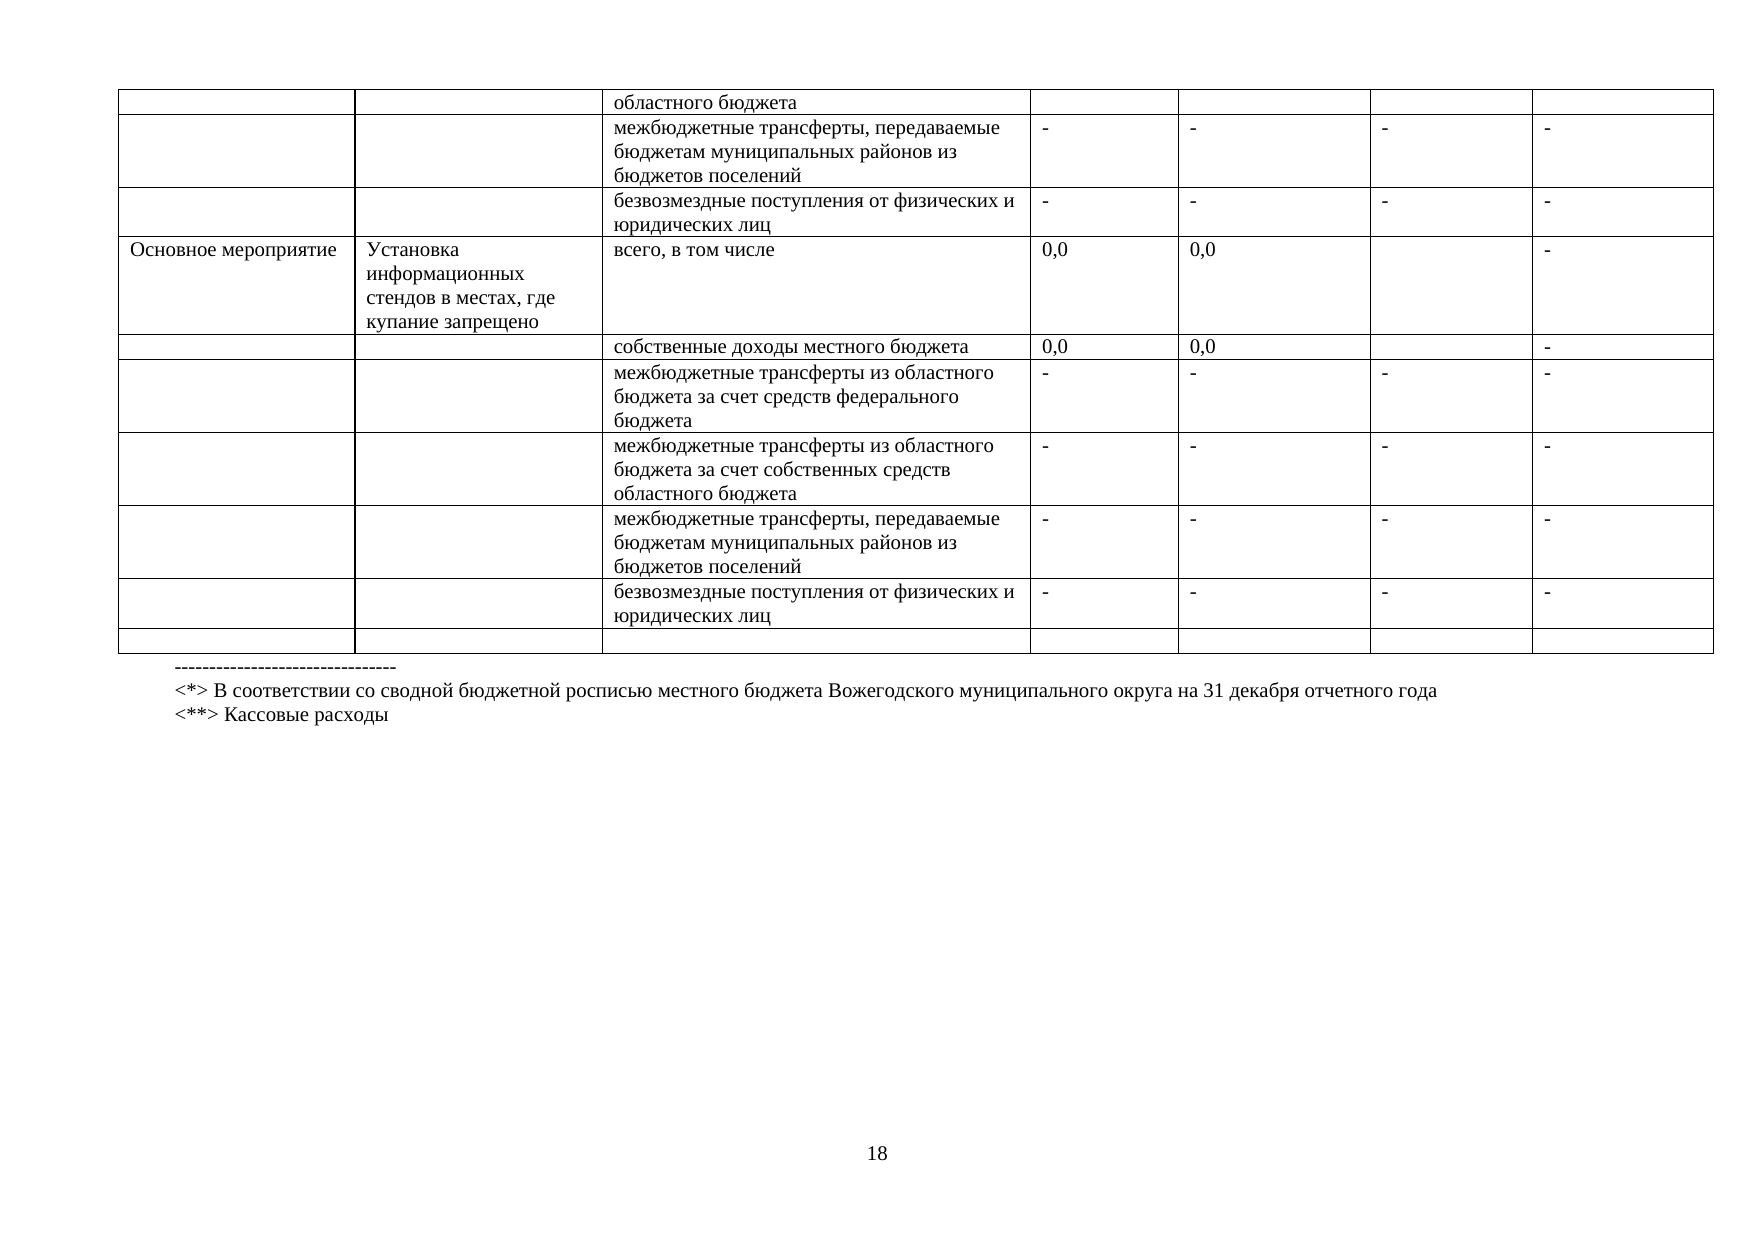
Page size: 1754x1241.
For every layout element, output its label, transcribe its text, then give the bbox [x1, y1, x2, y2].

table_cell - [1371, 433, 1532, 505]
table_cell [603, 629, 1030, 652]
table_cell - [1371, 506, 1532, 578]
table_cell - [1371, 188, 1532, 236]
table_cell Основное мероприятие [119, 237, 354, 333]
table_cell [119, 506, 354, 578]
table_cell - [1031, 115, 1178, 187]
table_cell - [1533, 237, 1713, 333]
table_cell - [1533, 90, 1713, 114]
table_cell [119, 115, 354, 187]
table_cell [356, 629, 602, 652]
table_cell [119, 188, 354, 236]
table_cell [1533, 629, 1713, 652]
table_cell межбюджетные трансферты из областного бюджета за счет собственных средств областного бюджета [603, 433, 1030, 505]
table_cell всего, в том числе [603, 237, 1030, 333]
table_cell [356, 433, 602, 505]
table_cell - [1533, 506, 1713, 578]
table_cell - [1533, 335, 1713, 358]
table_cell - [1371, 360, 1532, 432]
table_cell [119, 579, 354, 627]
table_cell - [1031, 579, 1178, 627]
table_cell - [1179, 579, 1370, 627]
table_cell - [1533, 433, 1713, 505]
table_cell [356, 506, 602, 578]
table_cell безвозмездные поступления от физических и юридических лиц [603, 579, 1030, 627]
table_cell 0,0 [1031, 335, 1178, 358]
table_cell [1371, 237, 1532, 333]
table_cell - [1179, 90, 1370, 114]
table_cell [356, 579, 602, 627]
table_cell - [1371, 579, 1532, 627]
table_cell Установка информационных стендов в местах, где купание запрещено [356, 237, 602, 333]
table_cell - [1371, 90, 1532, 114]
table_cell [1031, 629, 1178, 652]
table_cell - [1533, 579, 1713, 627]
table_cell 0,0 [1179, 335, 1370, 358]
table_cell 0,0 [1031, 237, 1178, 333]
text <**> Кассовые расходы [118, 702, 1636, 726]
table_cell [356, 360, 602, 432]
table_cell - [1031, 506, 1178, 578]
table_cell [356, 335, 602, 358]
table_cell собственные доходы местного бюджета [603, 335, 1030, 358]
table_cell [119, 335, 354, 358]
table_cell - [1179, 188, 1370, 236]
table_cell [1179, 629, 1370, 652]
table_cell - [1533, 115, 1713, 187]
table_cell - [1031, 90, 1178, 114]
table_cell межбюджетные трансферты из областного бюджета за счет средств федерального бюджета [603, 360, 1030, 432]
table_cell межбюджетные трансферты, передаваемые бюджетам муниципальных районов из бюджетов поселений [603, 115, 1030, 187]
table_cell [1371, 629, 1532, 652]
table_cell - [1533, 360, 1713, 432]
table_cell 0,0 [1179, 237, 1370, 333]
text <*> В соответствии со сводной бюджетной росписью местного бюджета Вожегодского муниципального округа на 31 декабря отчетного года [118, 678, 1636, 702]
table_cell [603, 90, 1030, 114]
table_cell - [1371, 115, 1532, 187]
table_cell - [1031, 360, 1178, 432]
table_cell - [1533, 188, 1713, 236]
table_cell [119, 360, 354, 432]
table_cell [119, 90, 354, 114]
table_cell межбюджетные трансферты, передаваемые бюджетам муниципальных районов из бюджетов поселений [603, 506, 1030, 578]
table_cell [119, 433, 354, 505]
table_cell - [1031, 188, 1178, 236]
table_cell - [1179, 360, 1370, 432]
table_cell [1371, 335, 1532, 358]
table_cell безвозмездные поступления от физических и юридических лиц [603, 188, 1030, 236]
table_cell [356, 90, 602, 114]
table_cell - [1179, 433, 1370, 505]
table_cell - [1179, 115, 1370, 187]
table_cell - [1031, 433, 1178, 505]
table_cell [356, 115, 602, 187]
text -------------------------------- [118, 654, 1636, 678]
table_cell [356, 188, 602, 236]
table_cell - [1179, 506, 1370, 578]
table_cell [119, 629, 354, 652]
